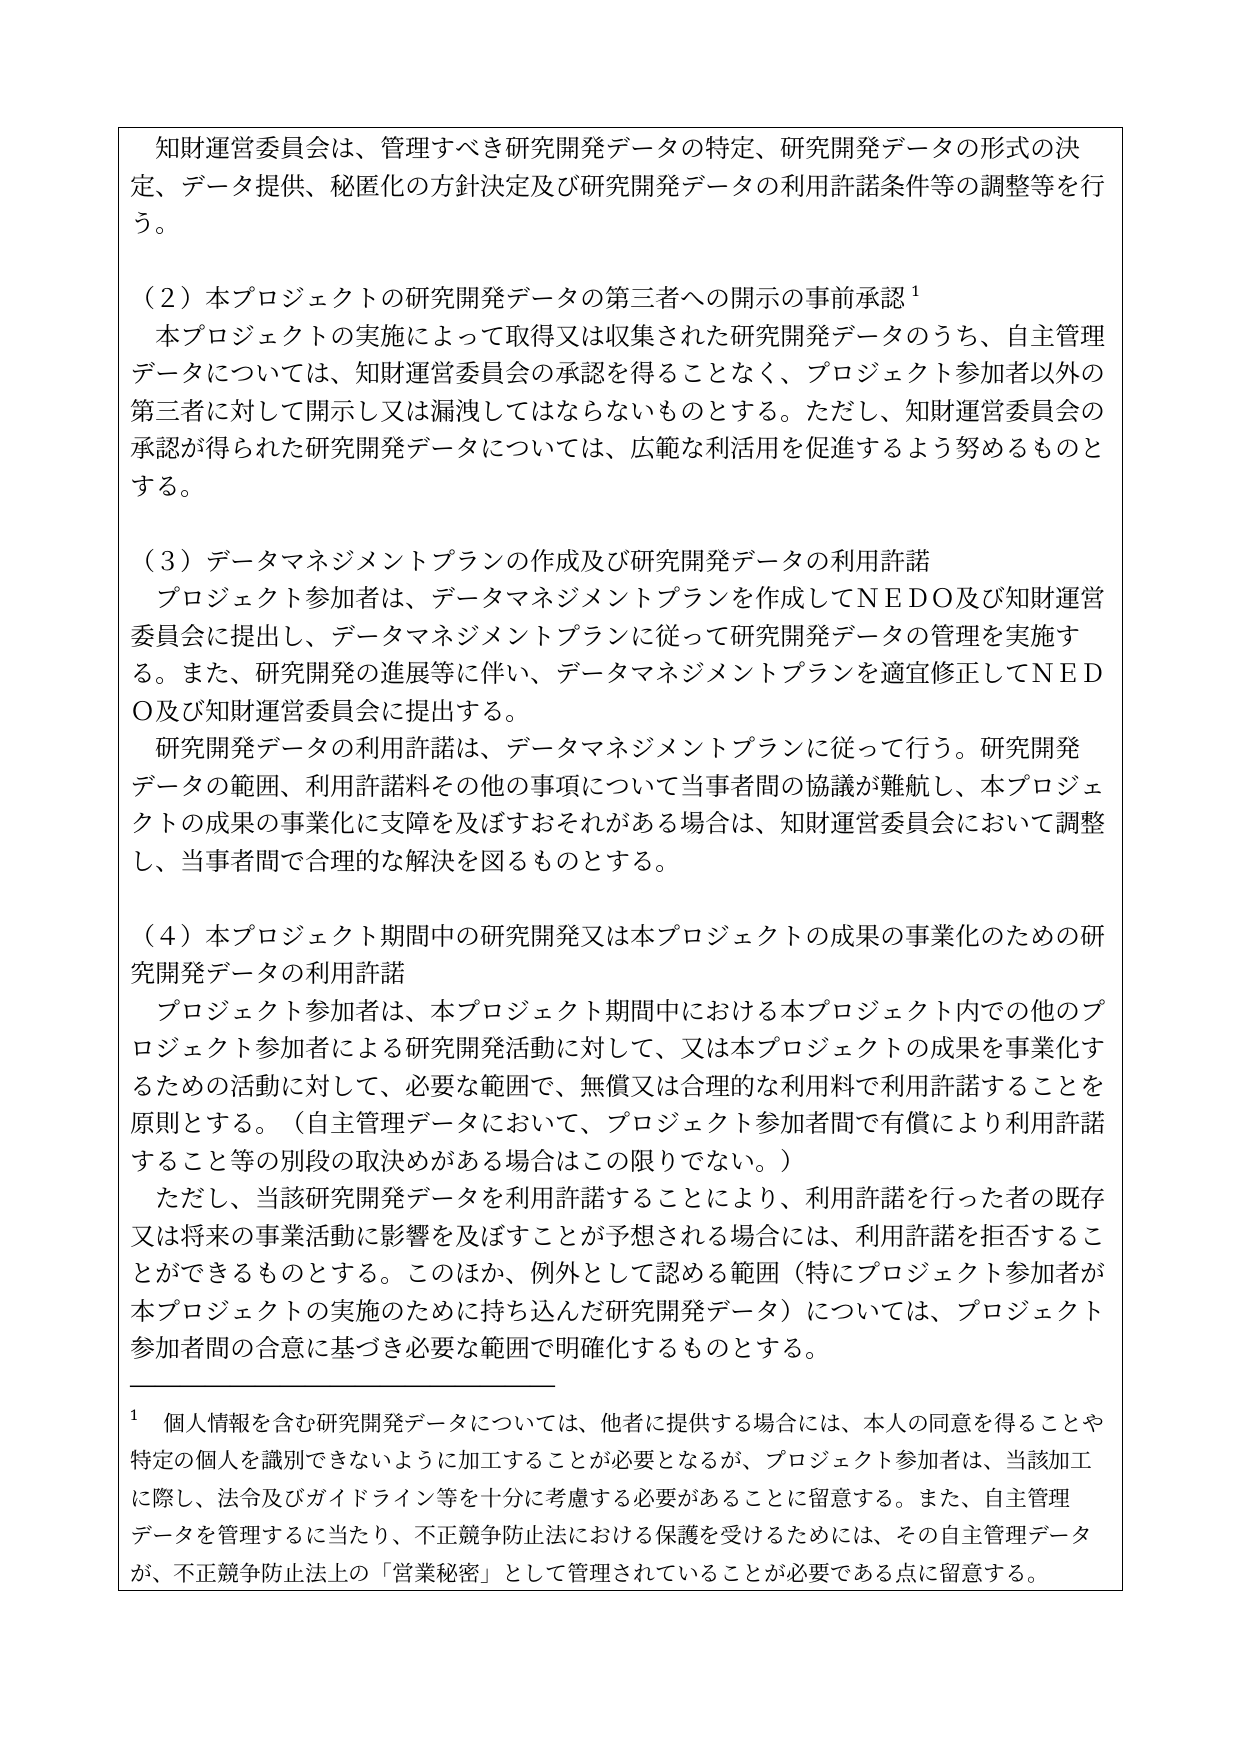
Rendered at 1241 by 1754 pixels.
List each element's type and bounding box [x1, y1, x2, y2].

table_header [119, 128, 1122, 1590]
